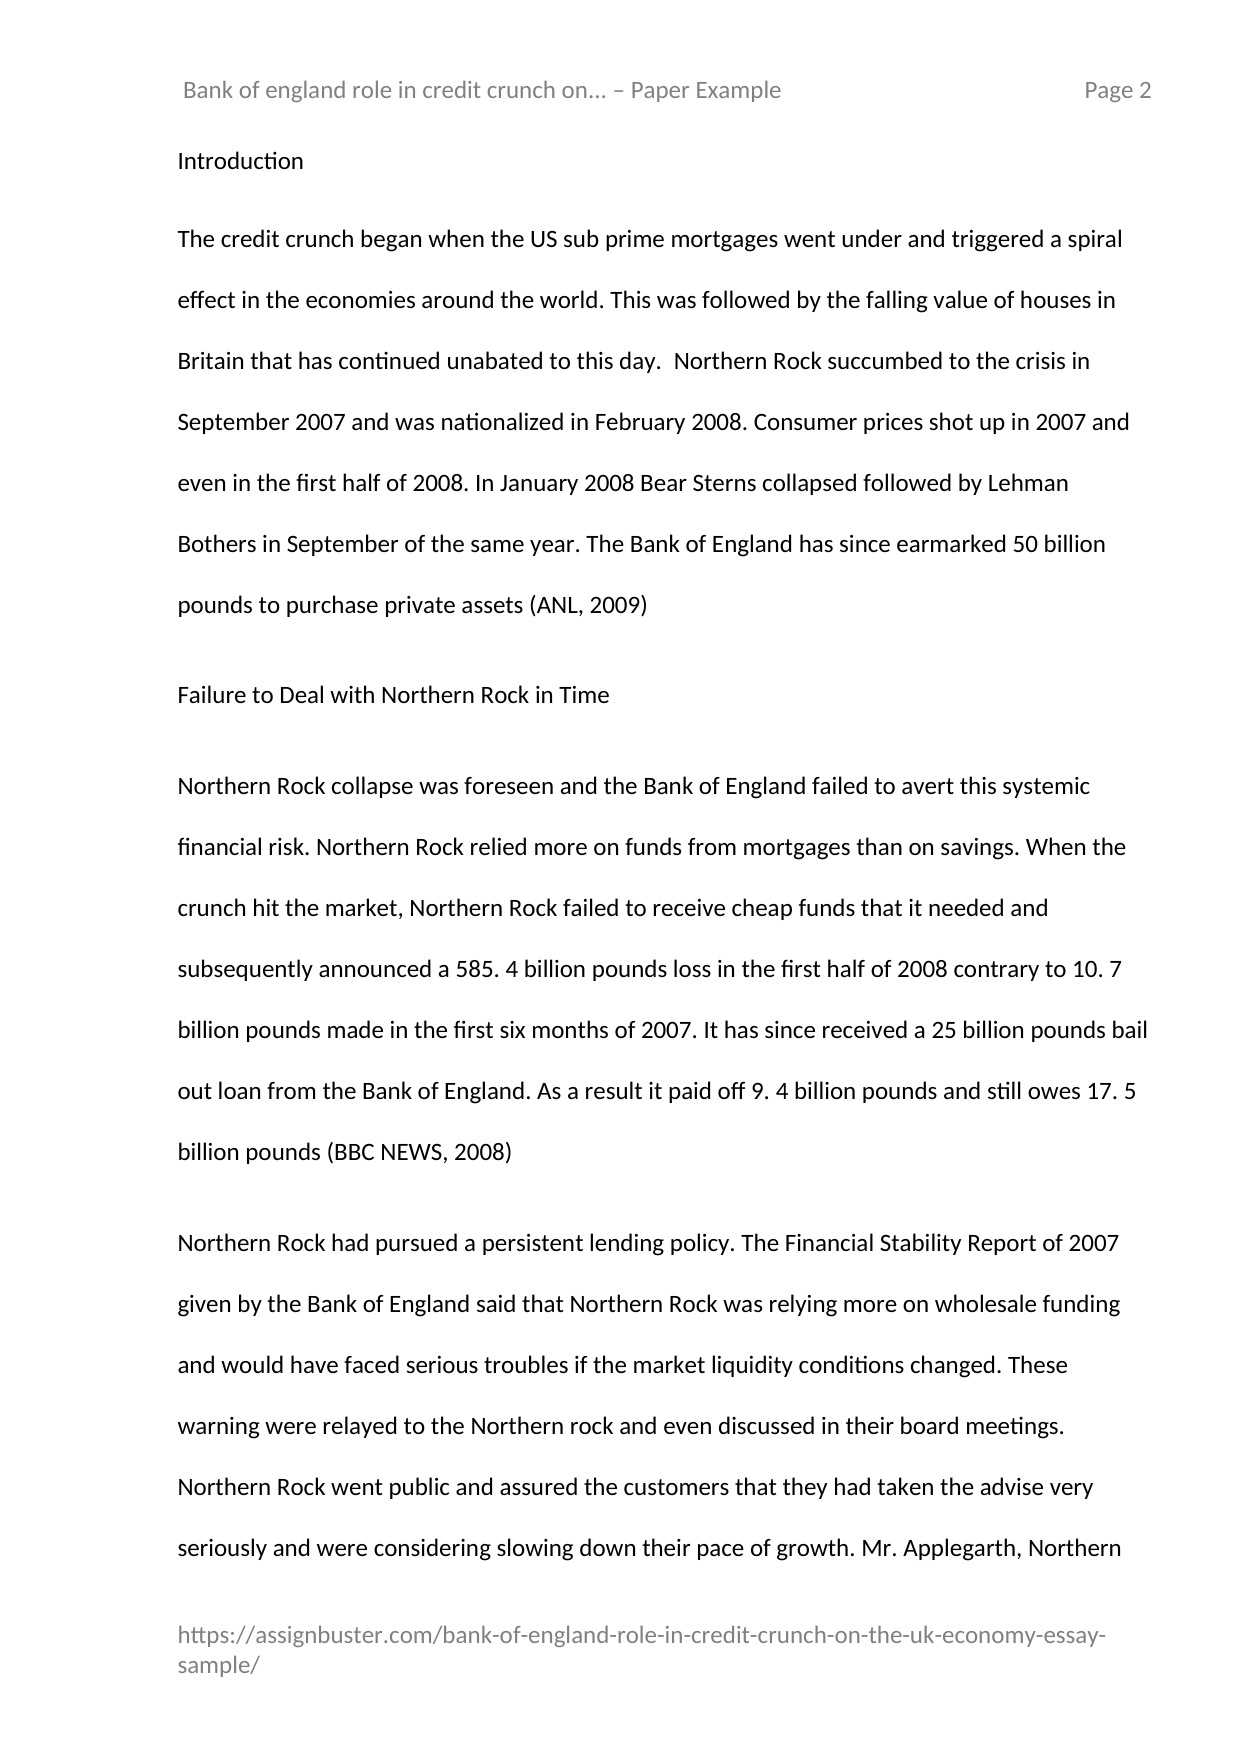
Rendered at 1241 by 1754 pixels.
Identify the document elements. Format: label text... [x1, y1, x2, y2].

text The credit crunch began when the US sub prime mortgages went under and triggered a spiral effect in the economies around the world. This was followed by the falling value of houses in Britain that has continued unabated to this day. Northern Rock succumbed to the crisis in September 2007 and was nationalized in February 2008. Consumer prices shot up in 2007 and even in the first half of 2008. In January 2008 Bear Sterns collapsed followed by Lehman Bothers in September of the same year. The Bank of England has since earmarked 50 billion pounds to purchase private assets (ANL, 2009) [177, 223, 1152, 619]
text Failure to Deal with Northern Rock in Time [177, 679, 1152, 710]
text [177, 1227, 1152, 1562]
text Introduction [177, 145, 1152, 176]
text Northern Rock collapse was foreseen and the Bank of England failed to avert this systemic financial risk. Northern Rock relied more on funds from mortgages than on savings. When the crunch hit the market, Northern Rock failed to receive cheap funds that it needed and subsequently announced a 585. 4 billion pounds loss in the first half of 2008 contrary to 10. 7 billion pounds made in the first six months of 2007. It has since received a 25 billion pounds bail out loan from the Bank of England. As a result it paid off 9. 4 billion pounds and still owes 17. 5 billion pounds (BBC NEWS, 2008) [177, 770, 1152, 1167]
